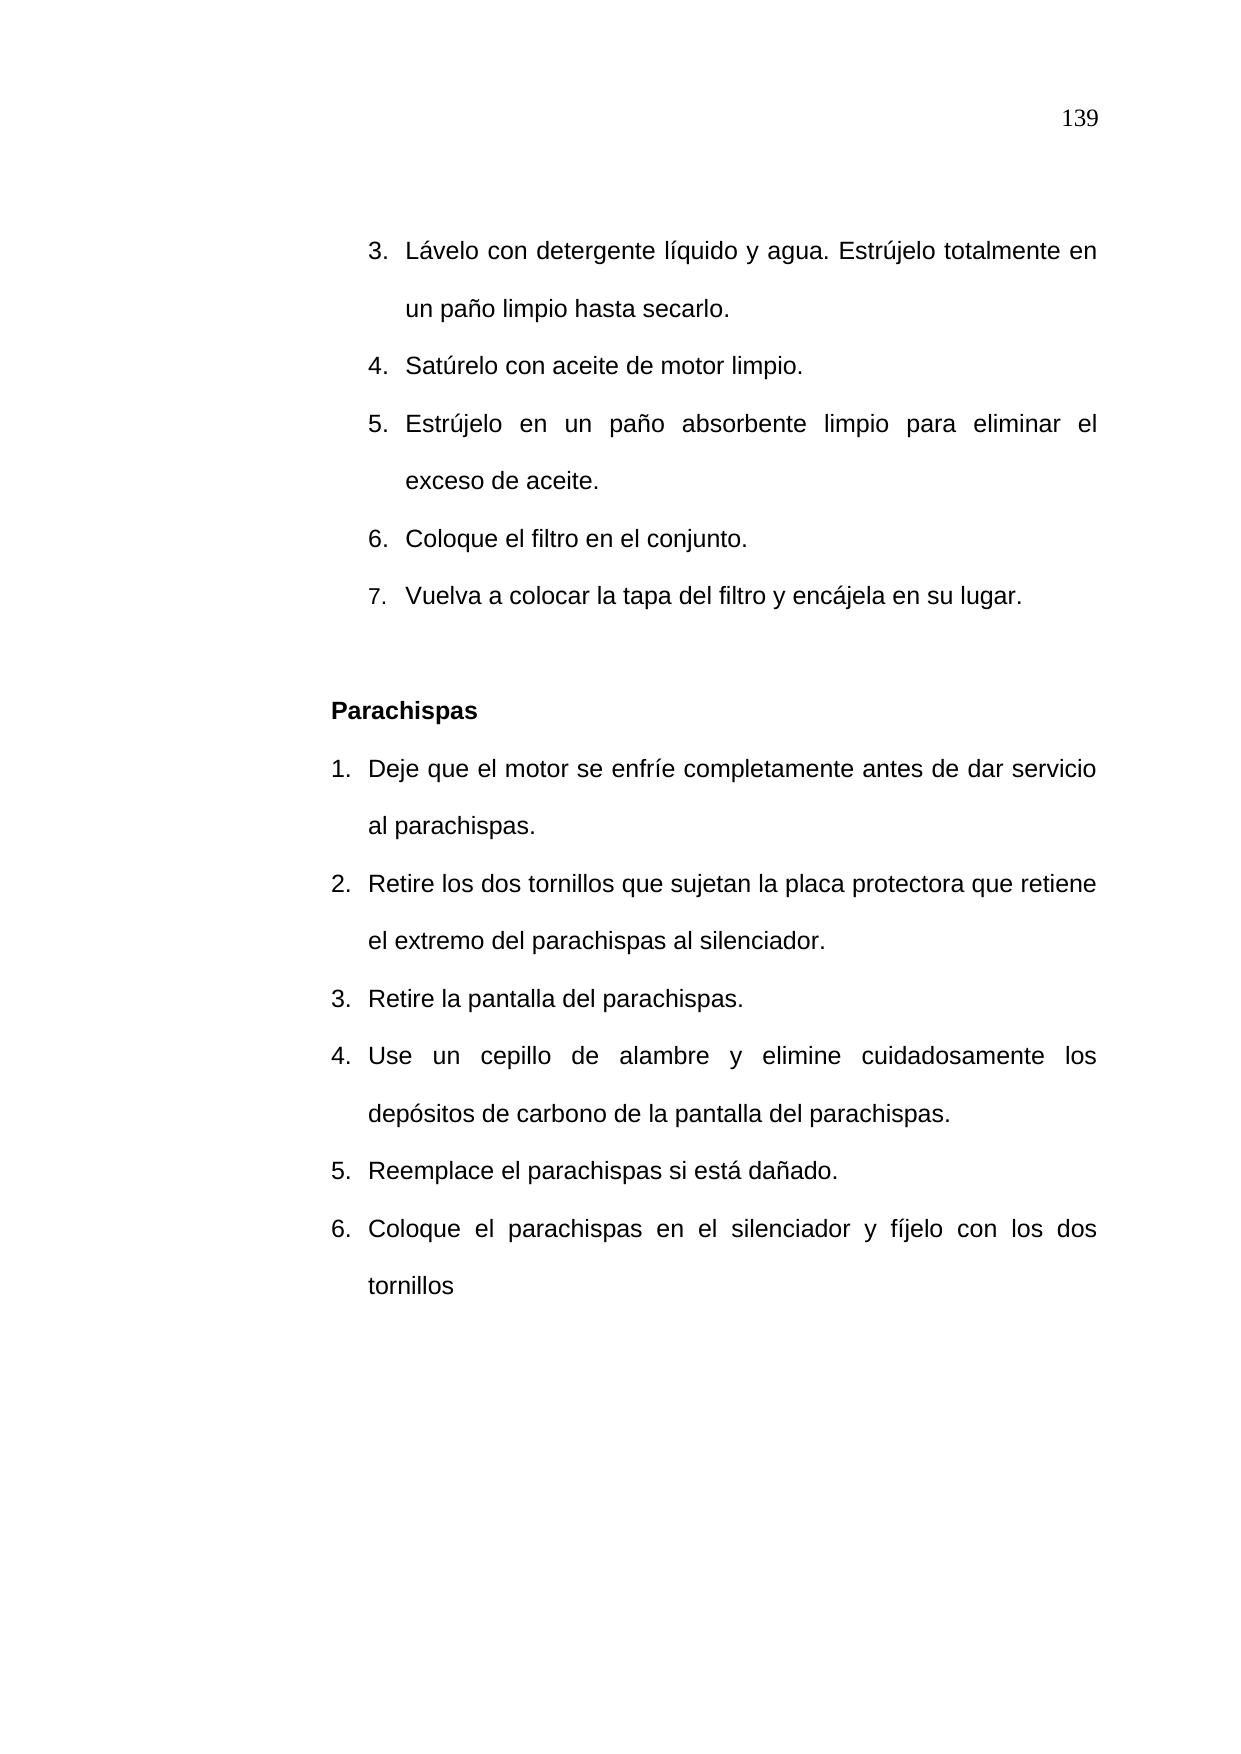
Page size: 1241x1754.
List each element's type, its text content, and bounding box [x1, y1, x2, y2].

list Use un cepillo de alambre y elimine cuidadosamente los depósitos de carbono de la pantalla del parachispas. [331, 1041, 1098, 1127]
text Parachispas [331, 696, 1098, 725]
list Coloque el parachispas en el silenciador y fíjelo con los dos tornillos [331, 1214, 1098, 1300]
list Coloque el filtro en el conjunto. [368, 524, 1098, 552]
list Vuelva a colocar la tapa del filtro y encájela en su lugar. [368, 581, 1098, 610]
list Retire los dos tornillos que sujetan la placa protectora que retiene el extremo del parachispas al silenciador. [331, 869, 1098, 955]
list Deje que el motor se enfríe completamente antes de dar servicio al parachispas. [331, 754, 1098, 840]
list Satúrelo con aceite de motor limpio. [368, 351, 1098, 380]
list Estrújelo en un paño absorbente limpio para eliminar el exceso de aceite. [368, 409, 1098, 495]
list Reemplace el parachispas si está dañado. [331, 1156, 1098, 1185]
list Lávelo con detergente líquido y agua. Estrújelo totalmente en un paño limpio hasta secarlo. [368, 236, 1098, 322]
list Retire la pantalla del parachispas. [331, 984, 1098, 1012]
